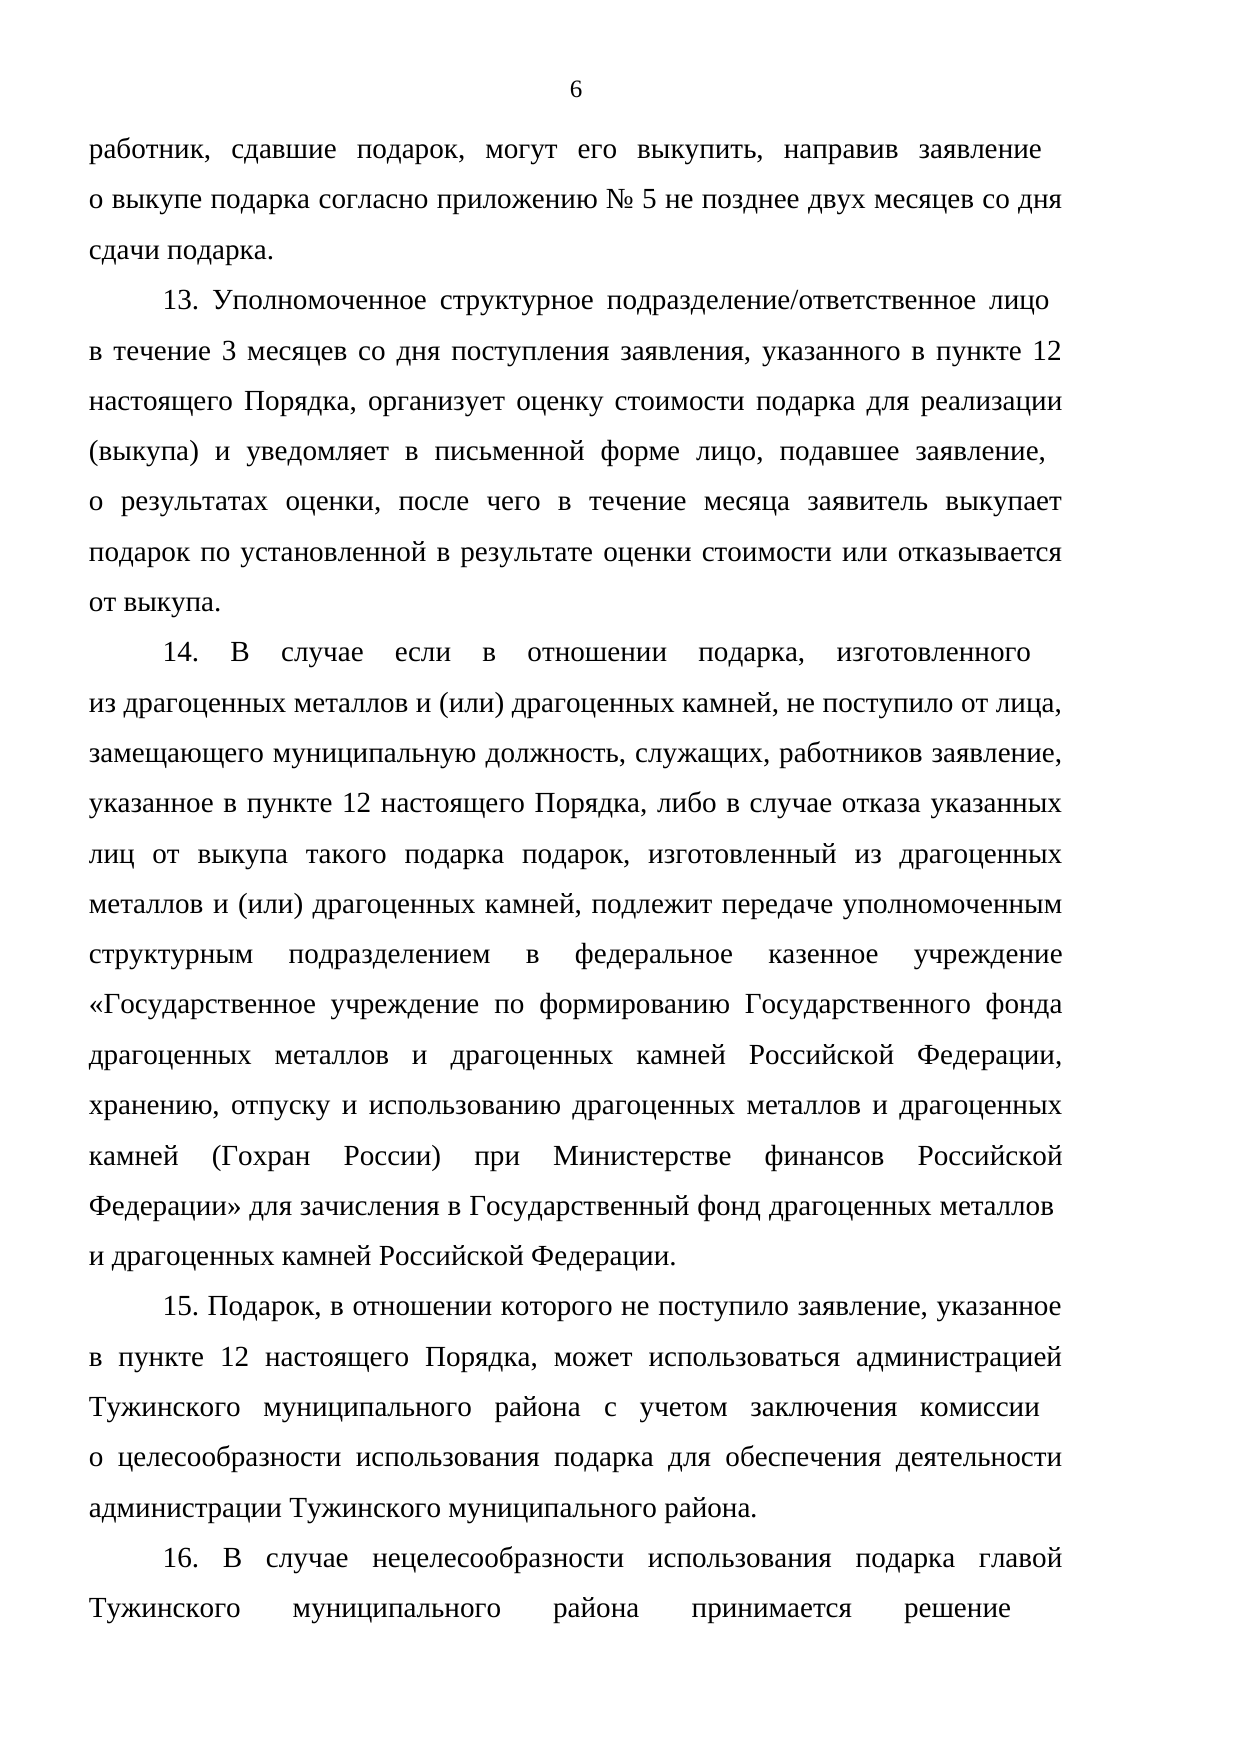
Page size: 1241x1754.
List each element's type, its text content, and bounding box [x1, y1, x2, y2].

text 14. В случае если в отношении подарка, изготовленного из драгоценных металлов и (или) драгоценных камней, не поступило от лица, замещающего муниципальную должность, служащих, работников заявление, указанное в пункте 12 настоящего Порядка, либо в случае отказа указанных лиц от выкупа такого подарка подарок, изготовленный из драгоценных металлов и (или) драгоценных камней, подлежит передаче уполномоченным структурным подразделением в федеральное казенное учреждение «Государственное учреждение по формированию Государственного фонда драгоценных металлов и драгоценных камней Российской Федерации, хранению, отпуску и использованию драгоценных металлов и драгоценных камней (Гохран России) при Министерстве финансов Российской Федерации» для зачисления в Государственный фонд драгоценных металлов и драгоценных камней Российской Федерации. [89, 634, 1063, 1272]
text 15. Подарок, в отношении которого не поступило заявление, указанное в пункте 12 настоящего Порядка, может использоваться администрацией Тужинского муниципального района с учетом заключения комиссии о целесообразности использования подарка для обеспечения деятельности администрации Тужинского муниципального района. [89, 1288, 1063, 1523]
text 13. Уполномоченное структурное подразделение/ответственное лицо в течение 3 месяцев со дня поступления заявления, указанного в пункте 12 настоящего Порядка, организует оценку стоимости подарка для реализации (выкупа) и уведомляет в письменной форме лицо, подавшее заявление, о результатах оценки, после чего в течение месяца заявитель выкупает подарок по установленной в результате оценки стоимости или отказывается от выкупа. [89, 282, 1063, 618]
